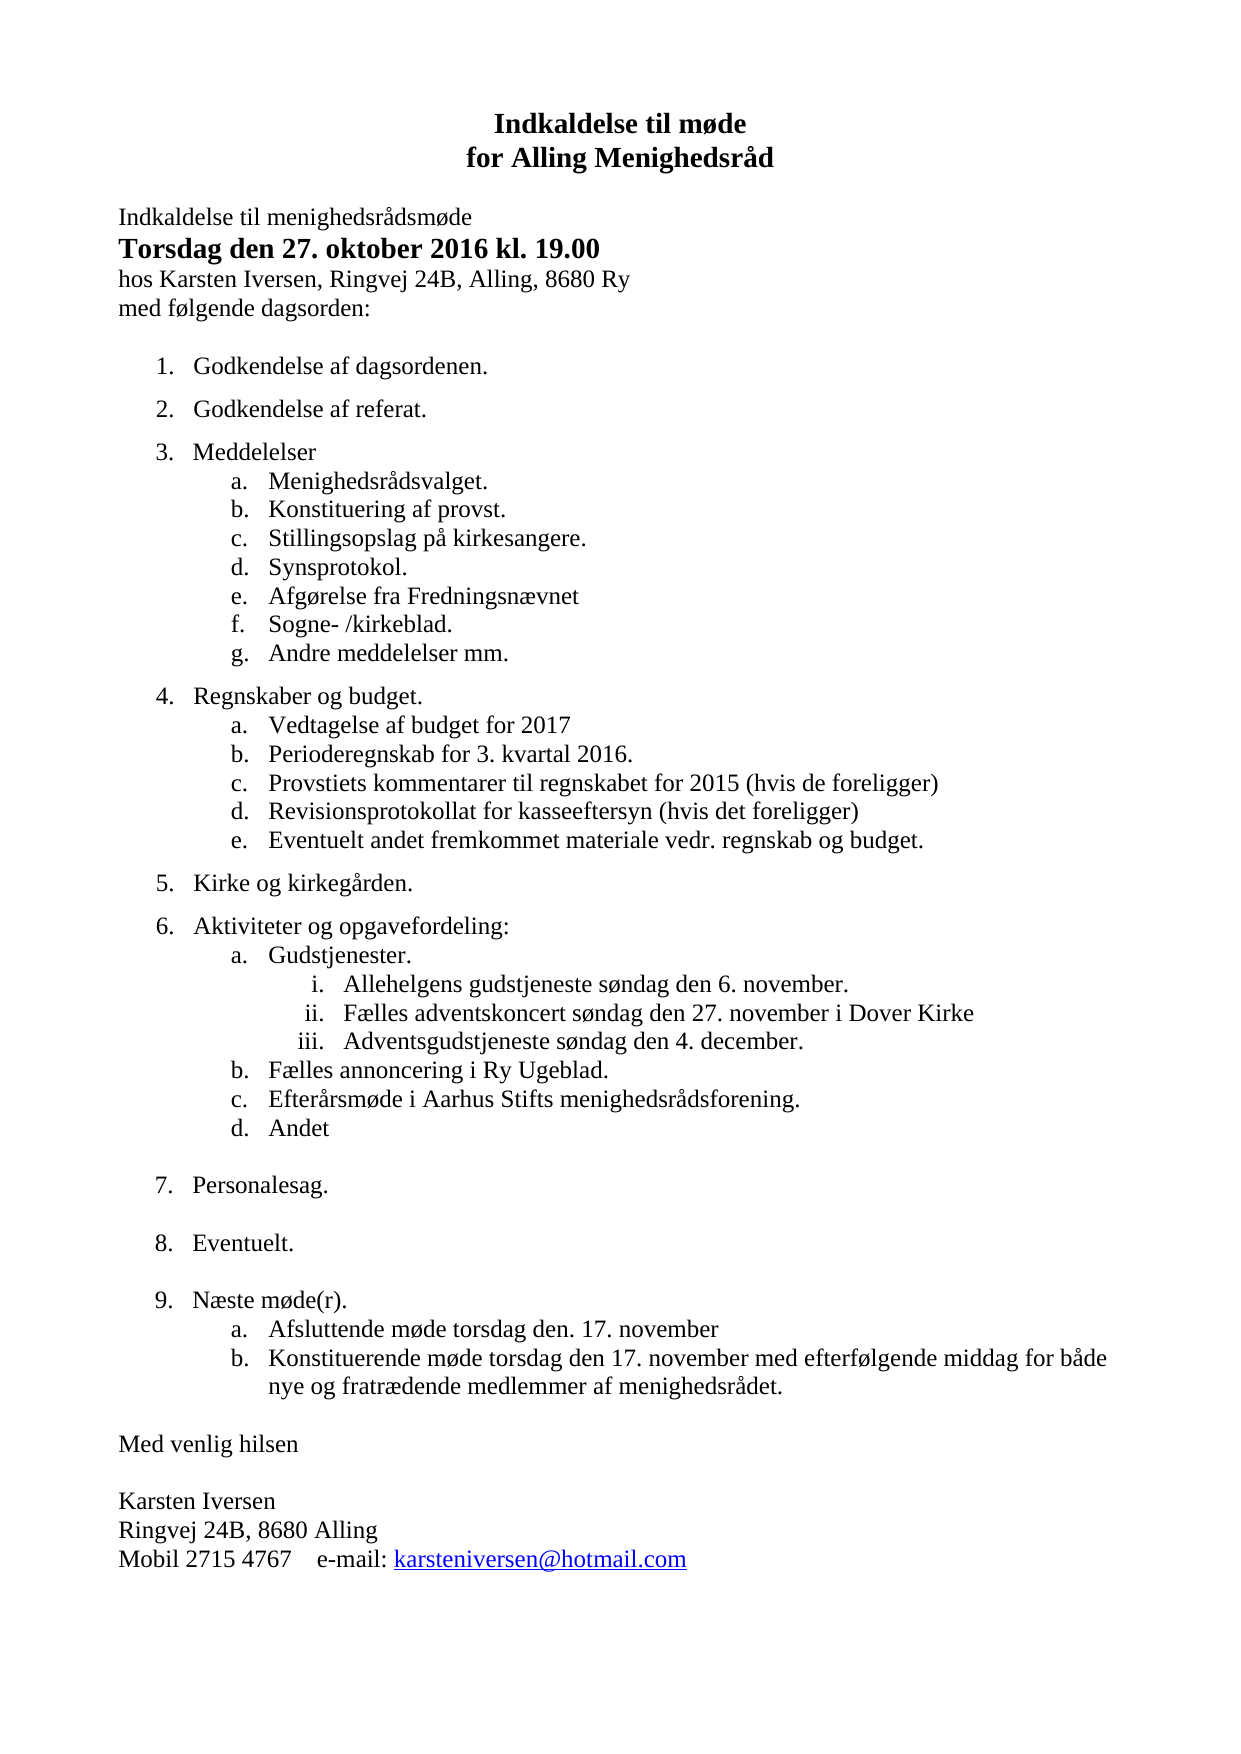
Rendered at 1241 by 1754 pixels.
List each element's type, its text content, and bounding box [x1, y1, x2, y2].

list Gudstjenester. [231, 940, 1122, 969]
list Meddelelser [155, 437, 1122, 466]
text med følgende dagsorden: [118, 293, 1122, 322]
list Andet [231, 1113, 1122, 1141]
list Kirke og kirkegården. [156, 868, 1122, 897]
text Ringvej 24B, 8680 Alling [118, 1515, 1122, 1544]
text Indkaldelse til menighedsrådsmøde [118, 202, 1122, 231]
list Adventsgudstjeneste søndag den 4. december. [324, 1026, 1122, 1055]
list Næste møde(r). [154, 1285, 1122, 1314]
text Karsten Iversen [118, 1486, 1122, 1515]
list Godkendelse af dagsordenen. [156, 351, 1122, 379]
list Vedtagelse af budget for 2017 [231, 710, 1122, 739]
list Eventuelt. [154, 1228, 1122, 1256]
list Perioderegnskab for 3. kvartal 2016. [231, 739, 1122, 768]
list Regnskaber og budget. [156, 681, 1122, 710]
list Konstituering af provst. [231, 494, 1122, 523]
list Andre meddelelser mm. [231, 638, 1122, 667]
list Konstituerende møde torsdag den 17. november med efterfølgende middag for både nye og fratrædende medlemmer af menighedsrådet. [231, 1343, 1122, 1400]
list Afgørelse fra Fredningsnævnet [231, 581, 1122, 609]
list Aktiviteter og opgavefordeling: [156, 911, 1122, 940]
list Eventuelt andet fremkommet materiale vedr. regnskab og budget. [231, 825, 1122, 854]
list Fælles annoncering i Ry Ugeblad. [231, 1055, 1122, 1084]
text Torsdag den 27. oktober 2016 kl. 19.00 [118, 231, 1122, 264]
list Fælles adventskoncert søndag den 27. november i Dover Kirke [324, 998, 1122, 1026]
list Revisionsprotokollat for kasseeftersyn (hvis det foreligger) [231, 796, 1122, 825]
list Afsluttende møde torsdag den. 17. november [231, 1314, 1122, 1343]
list Menighedsrådsvalget. [231, 466, 1122, 494]
list Synsprotokol. [231, 552, 1122, 581]
list Personalesag. [154, 1170, 1122, 1199]
text for Alling Menighedsråd [118, 140, 1122, 173]
list Stillingsopslag på kirkesangere. [231, 523, 1122, 552]
list Allehelgens gudstjeneste søndag den 6. november. [324, 969, 1122, 998]
text Indkaldelse til møde [118, 106, 1122, 140]
text Med venlig hilsen [118, 1429, 1122, 1458]
list Godkendelse af referat. [156, 394, 1122, 423]
list Provstiets kommentarer til regnskabet for 2015 (hvis de foreligger) [231, 768, 1122, 796]
list Efterårsmøde i Aarhus Stifts menighedsrådsforening. [231, 1084, 1122, 1113]
list Sogne- /kirkeblad. [231, 609, 1122, 638]
text Mobil 2715 4767 e-mail: karsteniversen@hotmail.com [118, 1544, 1122, 1573]
text hos Karsten Iversen, Ringvej 24B, Alling, 8680 Ry [118, 264, 1122, 293]
